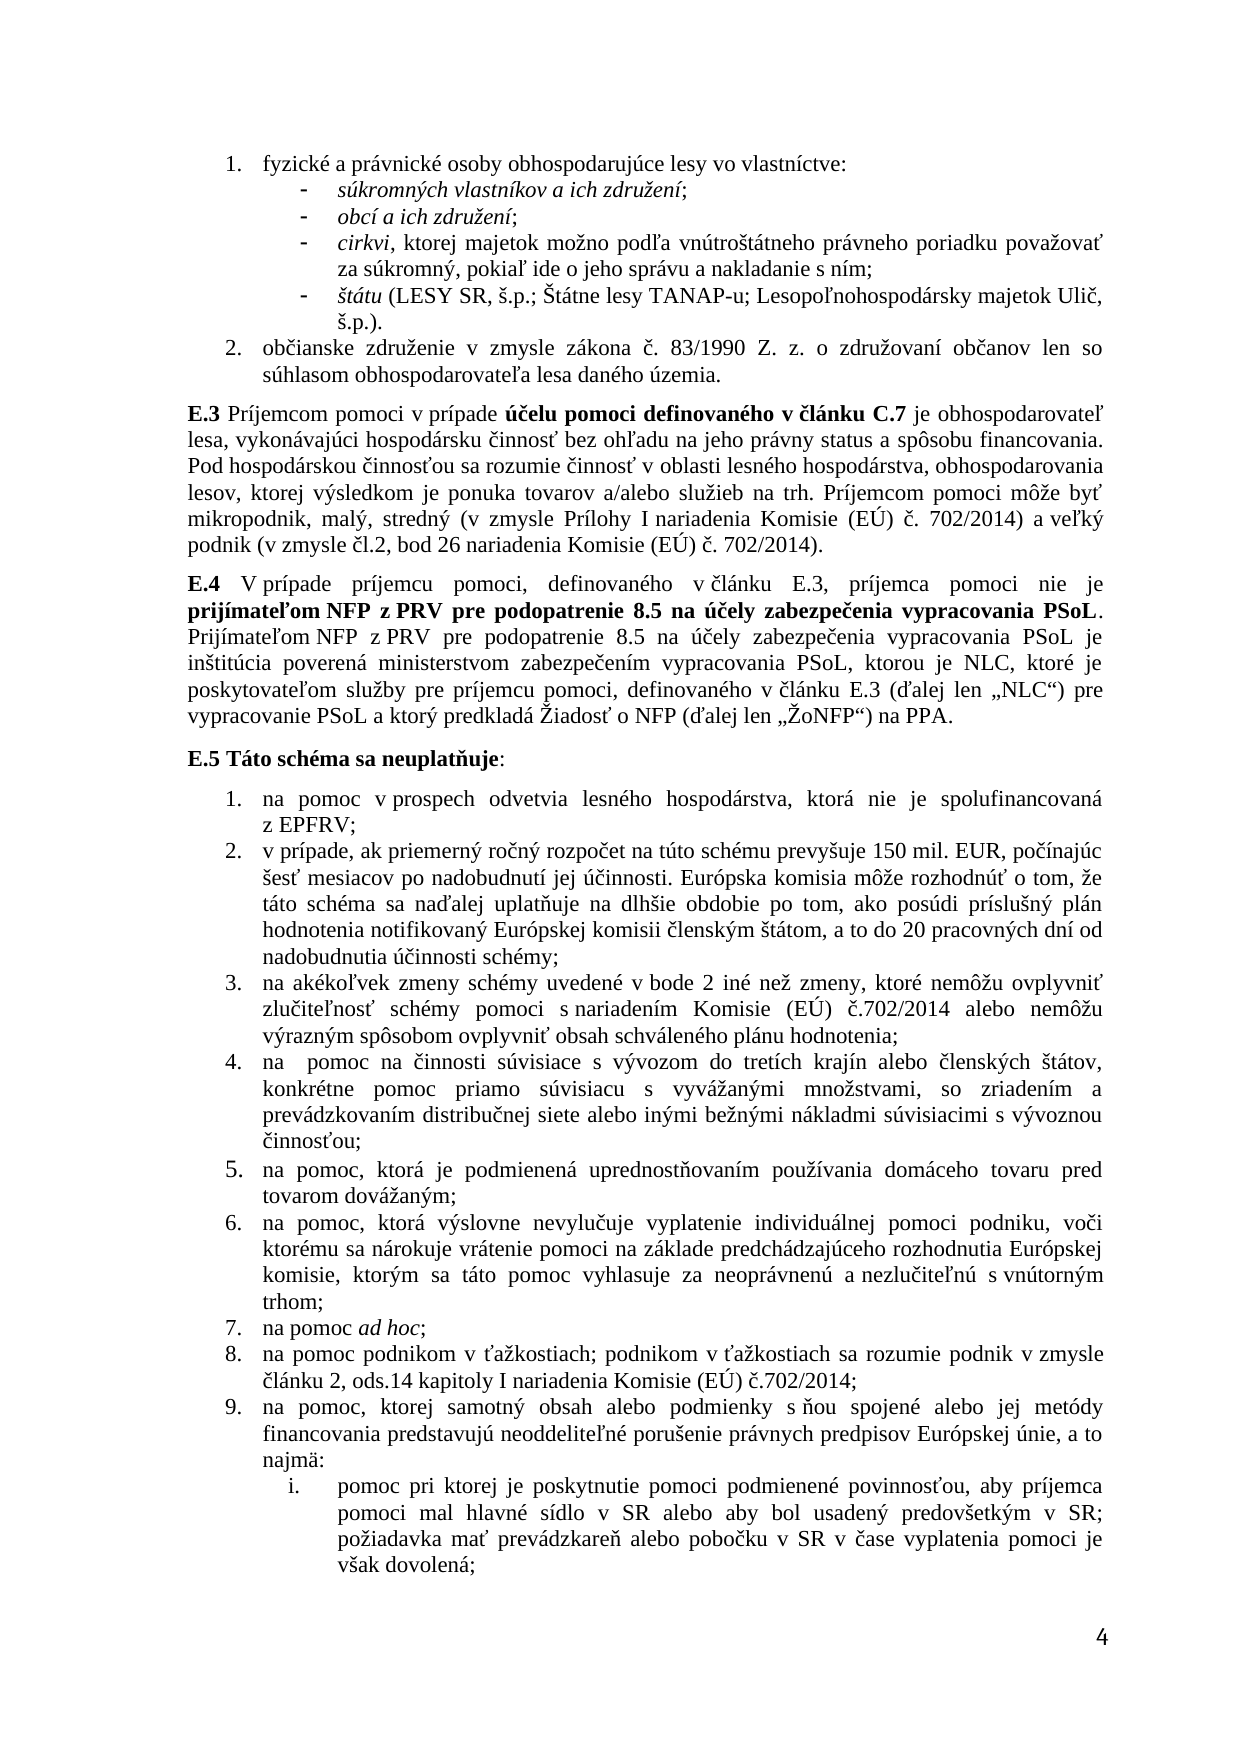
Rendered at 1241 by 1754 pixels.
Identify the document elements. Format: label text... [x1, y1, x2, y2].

text E.5 Táto schéma sa neuplatňuje: [187, 741, 1104, 772]
list cirkvi, ktorej majetok možno podľa vnútroštátneho právneho poriadku považovať za súkromný, pokiaľ ide o jeho správu a nakladanie s ním; [300, 229, 1104, 282]
list na pomoc v prospech odvetvia lesného hospodárstva, ktorá nie je spolufinancovaná z EPFRV; [225, 785, 1104, 837]
list pomoc pri ktorej je poskytnutie pomoci podmienené povinnosťou, aby príjemca pomoci mal hlavné sídlo v SR alebo aby bol usadený predovšetkým v SR; požiadavka mať prevádzkareň alebo pobočku v SR v čase vyplatenia pomoci je však dovolená; [300, 1472, 1104, 1578]
list obcí a ich združení; [300, 203, 1104, 229]
list v prípade, ak priemerný ročný rozpočet na túto schému prevyšuje 150 mil. EUR, počínajúc šesť mesiacov po nadobudnutí jej účinnosti. Európska komisia môže rozhodnúť o tom, že táto schéma sa naďalej uplatňuje na dlhšie obdobie po tom, ako posúdi príslušný plán hodnotenia notifikovaný Európskej komisii členským štátom, a to do 20 pracovných dní od nadobudnutia účinnosti schémy; [225, 837, 1104, 969]
list súkromných vlastníkov a ich združení; [300, 176, 1104, 203]
list na pomoc podnikom v ťažkostiach; podnikom v ťažkostiach sa rozumie podnik v zmysle článku 2, ods.14 kapitoly I nariadenia Komisie (EÚ) č.702/2014; [225, 1341, 1104, 1393]
list na pomoc ad hoc; [225, 1314, 1104, 1341]
text E.3 Príjemcom pomoci v prípade účelu pomoci definovaného v článku C.7 je obhospodarovateľ lesa, vykonávajúci hospodársku činnosť bez ohľadu na jeho právny status a spôsobu financovania. Pod hospodárskou činnosťou sa rozumie činnosť v oblasti lesného hospodárstva, obhospodarovania lesov, ktorej výsledkom je ponuka tovarov a/alebo služieb na trh. Príjemcom pomoci môže byť mikropodnik, malý, stredný (v zmysle Prílohy I nariadenia Komisie (EÚ) č. 702/2014) a veľký podnik (v zmysle čl.2, bod 26 nariadenia Komisie (EÚ) č. 702/2014). [187, 400, 1104, 558]
list na akékoľvek zmeny schémy uvedené v bode 2 iné než zmeny, ktoré nemôžu ovplyvniť zlučiteľnosť schémy pomoci s nariadením Komisie (EÚ) č.702/2014 alebo nemôžu výrazným spôsobom ovplyvniť obsah schváleného plánu hodnotenia; [225, 969, 1104, 1048]
list občianske združenie v zmysle zákona č. 83/1990 Z. z. o združovaní občanov len so súhlasom obhospodarovateľa lesa daného územia. [225, 334, 1104, 387]
list na pomoc, ktorá je podmienená uprednostňovaním používania domáceho tovaru pred tovarom dovážaným; [225, 1154, 1104, 1209]
list na pomoc na činnosti súvisiace s vývozom do tretích krajín alebo členských štátov, konkrétne pomoc priamo súvisiacu s vyvážanými množstvami, so zriadením a prevádzkovaním distribučnej siete alebo inými bežnými nákladmi súvisiacimi s vývoznou činnosťou; [225, 1048, 1104, 1154]
text E.4 V prípade príjemcu pomoci, definovaného v článku E.3, príjemca pomoci nie je prijímateľom NFP z PRV pre podopatrenie 8.5 na účely zabezpečenia vypracovania PSoL. Prijímateľom NFP z PRV pre podopatrenie 8.5 na účely zabezpečenia vypracovania PSoL je inštitúcia poverená ministerstvom zabezpečením vypracovania PSoL, ktorou je NLC, ktoré je poskytovateľom služby pre príjemcu pomoci, definovaného v článku E.3 (ďalej len „NLC“) pre vypracovanie PSoL a ktorý predkladá Žiadosť o NFP (ďalej len „ŽoNFP“) na PPA. [187, 570, 1104, 728]
list na pomoc, ktorá výslovne nevylučuje vyplatenie individuálnej pomoci podniku, voči ktorému sa nárokuje vrátenie pomoci na základe predchádzajúceho rozhodnutia Európskej komisie, ktorým sa táto pomoc vyhlasuje za neoprávnenú a nezlučiteľnú s vnútorným trhom; [225, 1209, 1104, 1314]
list fyzické a právnické osoby obhospodarujúce lesy vo vlastníctve: [225, 150, 1104, 176]
list na pomoc, ktorej samotný obsah alebo podmienky s ňou spojené alebo jej metódy financovania predstavujú neoddeliteľné porušenie právnych predpisov Európskej únie, a to najmä: [225, 1393, 1104, 1472]
list štátu (LESY SR, š.p.; Štátne lesy TANAP-u; Lesopoľnohospodársky majetok Ulič, š.p.). [300, 282, 1104, 334]
